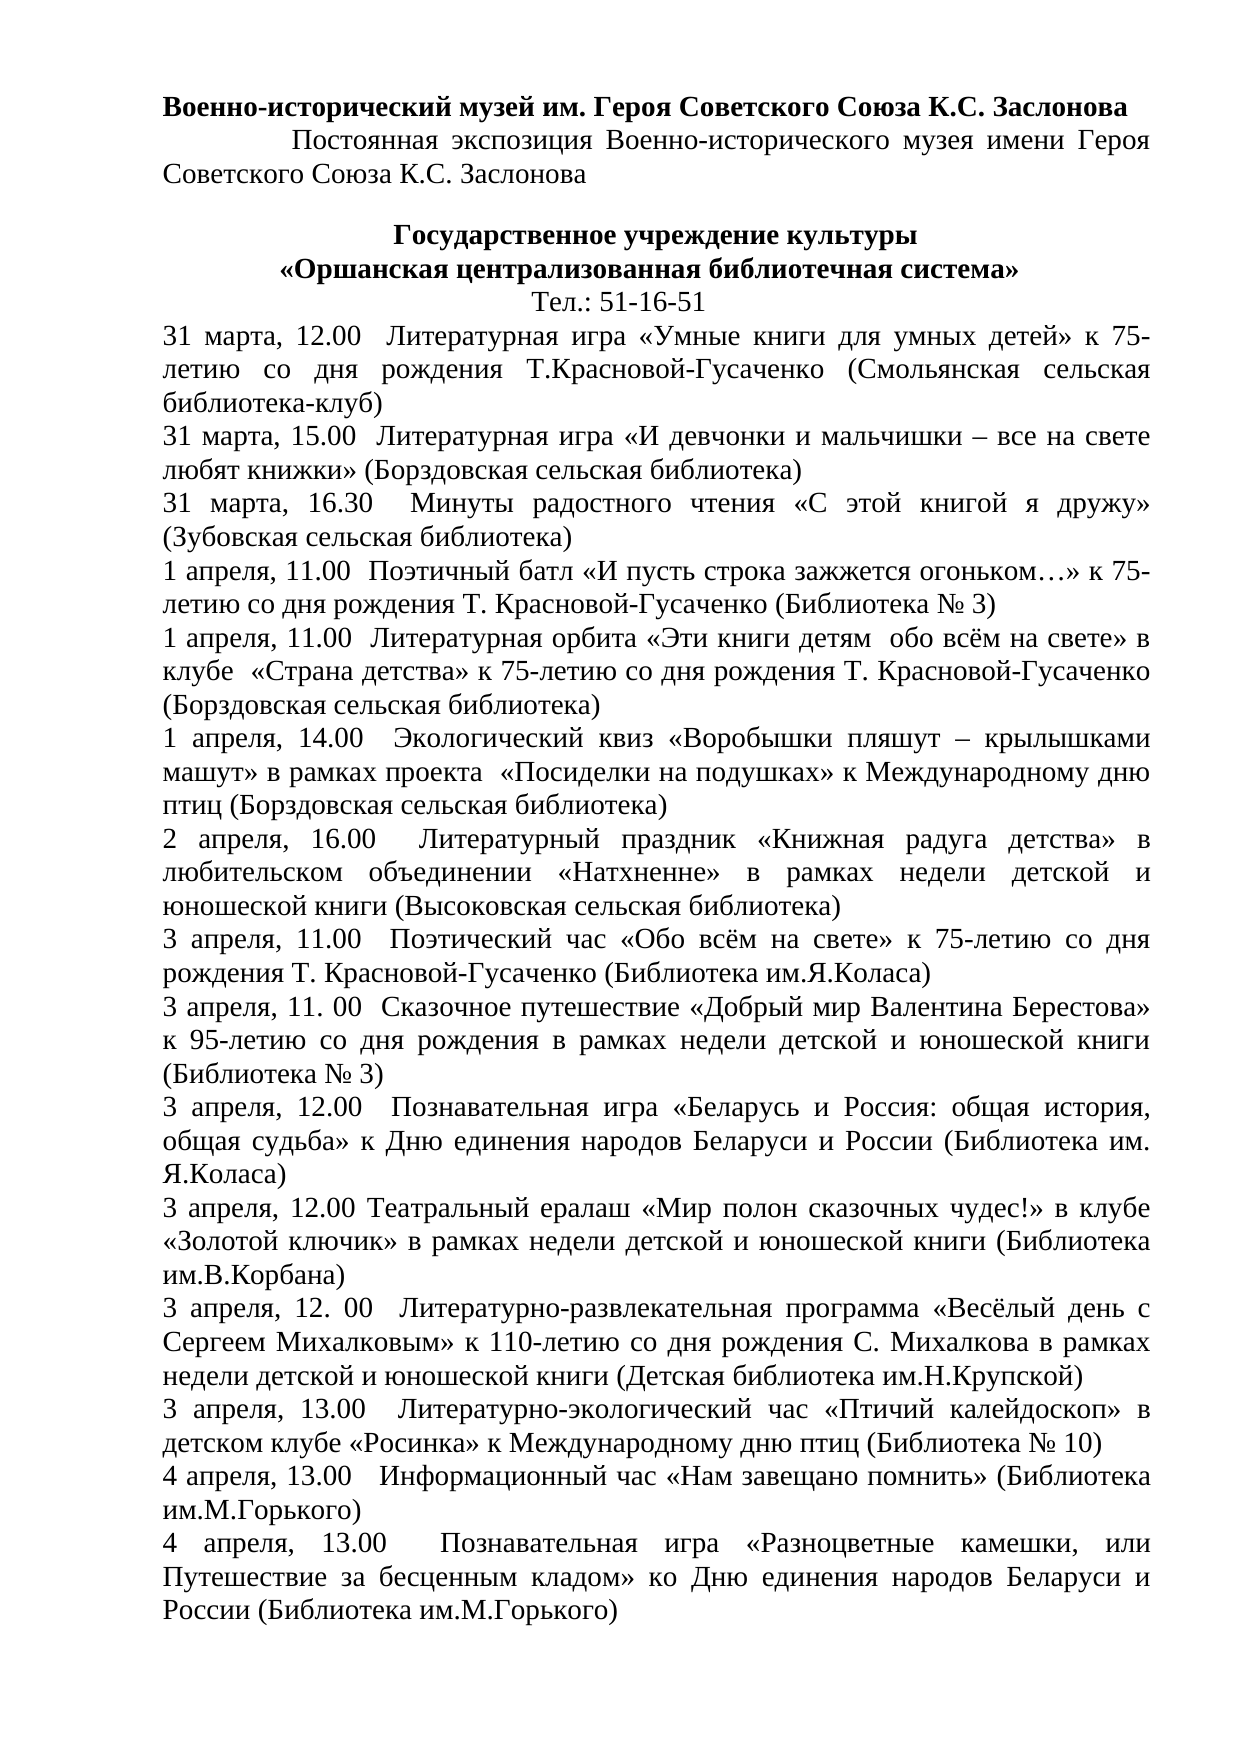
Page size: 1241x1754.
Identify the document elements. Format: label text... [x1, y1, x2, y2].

text Тел.: 51-16-51 [457, 284, 1152, 318]
text 3 апреля, 12. 00 Литературно-развлекательная программа «Весёлый день с Сергеем Михалковым» к 110-летию со дня рождения С. Михалкова в рамках недели детской и юношеской книги (Детская библиотека им.Н.Крупской) [162, 1291, 1152, 1391]
text 31 марта, 16.30 Минуты радостного чтения «С этой книгой я дружу» (Зубовская сельская библиотека) [162, 486, 1152, 553]
text 3 апреля, 11. 00 Сказочное путешествие «Добрый мир Валентина Берестова» к 95-летию со дня рождения в рамках недели детской и юношеской книги (Библиотека № 3) [162, 989, 1152, 1089]
text Военно-исторический музей им. Героя Советского Союза К.С. Заслонова [162, 89, 1152, 122]
text 4 апреля, 13.00 Информационный час «Нам завещано помнить» (Библиотека им.М.Горького) [162, 1458, 1152, 1525]
text 3 апреля, 13.00 Литературно-экологический час «Птичий калейдоскоп» в детском клубе «Росинка» к Международному дню птиц (Библиотека № 10) [162, 1391, 1152, 1458]
text 4 апреля, 13.00 Познавательная игра «Разноцветные камешки, или Путешествие за бесценным кладом» ко Дню единения народов Беларуси и России (Библиотека им.М.Горького) [162, 1525, 1152, 1626]
text 1 апреля, 11.00 Литературная орбита «Эти книги детям обо всём на свете» в клубе «Страна детства» к 75-летию со дня рождения Т. Красновой-Гусаченко (Борздовская сельская библиотека) [162, 620, 1152, 720]
text «Оршанская централизованная библиотечная система» [162, 251, 1152, 284]
text 2 апреля, 16.00 Литературный праздник «Книжная радуга детства» в любительском объединении «Натхненне» в рамках недели детской и юношеской книги (Высоковская сельская библиотека) [162, 821, 1152, 922]
text 1 апреля, 11.00 Поэтичный батл «И пусть строка зажжется огоньком…» к 75-летию со дня рождения Т. Красновой-Гусаченко (Библиотека № 3) [162, 553, 1152, 620]
text 3 апреля, 12.00 Театральный ералаш «Мир полон сказочных чудес!» в клубе «Золотой ключик» в рамках недели детской и юношеской книги (Библиотека им.В.Корбана) [162, 1190, 1152, 1291]
text 1 апреля, 14.00 Экологический квиз «Воробышки пляшут – крылышками машут» в рамках проекта «Посиделки на подушках» к Международному дню птиц (Борздовская сельская библиотека) [162, 720, 1152, 821]
text Государственное учреждение культуры [162, 217, 1152, 251]
text 31 марта, 15.00 Литературная игра «И девчонки и мальчишки – все на свете любят книжки» (Борздовская сельская библиотека) [162, 418, 1152, 486]
text 31 марта, 12.00 Литературная игра «Умные книги для умных детей» к 75-летию со дня рождения Т.Красновой-Гусаченко (Смольянская сельская библиотека-клуб) [162, 318, 1152, 418]
text Постоянная экспозиция Военно-исторического музея имени Героя Советского Союза К.С. Заслонова [162, 122, 1152, 189]
text 3 апреля, 11.00 Поэтический час «Обо всём на свете» к 75-летию со дня рождения Т. Красновой-Гусаченко (Библиотека им.Я.Коласа) [162, 922, 1152, 989]
text 3 апреля, 12.00 Познавательная игра «Беларусь и Россия: общая история, общая судьба» к Дню единения народов Беларуси и России (Библиотека им. Я.Коласа) [162, 1089, 1152, 1190]
